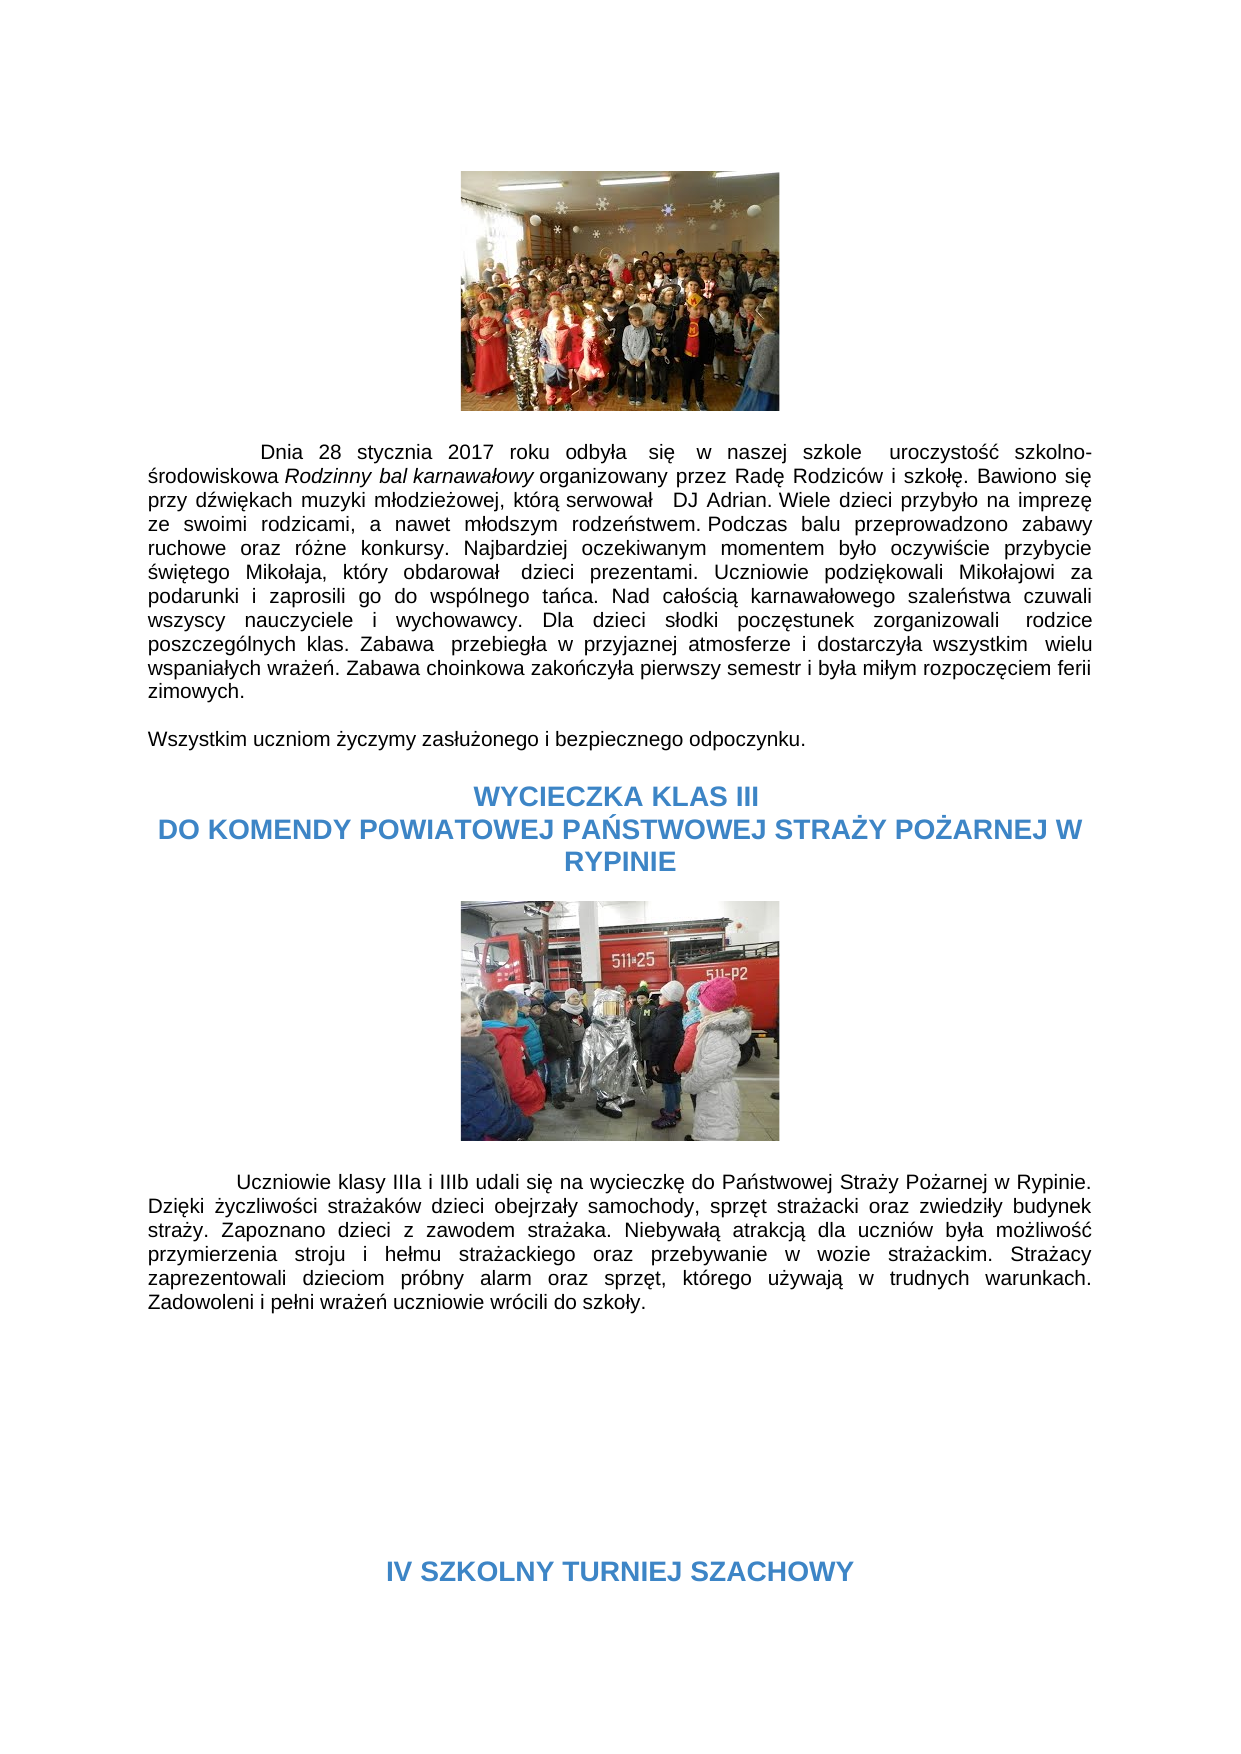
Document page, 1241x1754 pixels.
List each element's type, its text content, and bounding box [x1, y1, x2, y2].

text Dnia 28 stycznia 2017 roku odbyła się w naszej szkole uroczystość szkolno-środowiskowa Rodzinny bal karnawałowy organizowany przez Radę Rodziców i szkołę. Bawiono się przy dźwiękach muzyki młodzieżowej, którą serwował DJ Adrian. Wiele dzieci przybyło na imprezę ze swoimi rodzicami, a nawet młodszym rodzeństwem. Podczas balu przeprowadzono zabawy ruchowe oraz różne konkursy. Najbardziej oczekiwanym momentem było oczywiście przybycie świętego Mikołaja, który obdarował dzieci prezentami. Uczniowie podziękowali Mikołajowi za podarunki i zaprosili go do wspólnego tańca. Nad całością karnawałowego szaleństwa czuwali wszyscy nauczyciele i wychowawcy. Dla dzieci słodki poczęstunek zorganizowali rodzice poszczególnych klas. Zabawa przebiegła w przyjaznej atmosferze i dostarczyła wszystkim wielu wspaniałych wrażeń. Zabawa choinkowa zakończyła pierwszy semestr i była miłym rozpoczęciem ferii zimowych. Wszystkim uczniom życzymy zasłużonego i bezpiecznego odpoczynku. [148, 440, 1093, 751]
text DO KOMENDY POWIATOWEJ PAŃSTWOWEJ STRAŻY POŻARNEJ W RYPINIE [148, 813, 1093, 878]
picture [460, 901, 780, 1141]
text Uczniowie klasy IIIa i IIIb udali się na wycieczkę do Państwowej Straży Pożarnej w Rypinie. Dzięki życzliwości strażaków dzieci obejrzały samochody, sprzęt strażacki oraz zwiedziły budynek straży. Zapoznano dzieci z zawodem strażaka. Niebywałą atrakcją dla uczniów była możliwość przymierzenia stroju i hełmu strażackiego oraz przebywanie w wozie strażackim. Strażacy zaprezentowali dzieciom próbny alarm oraz sprzęt, którego używają w trudnych warunkach. Zadowoleni i pełni wrażeń uczniowie wrócili do szkoły. [148, 1170, 1093, 1313]
text IV SZKOLNY TURNIEJ SZACHOWY [148, 1555, 1093, 1588]
text WYCIECZKA KLAS III [148, 780, 1093, 813]
picture [460, 171, 780, 411]
